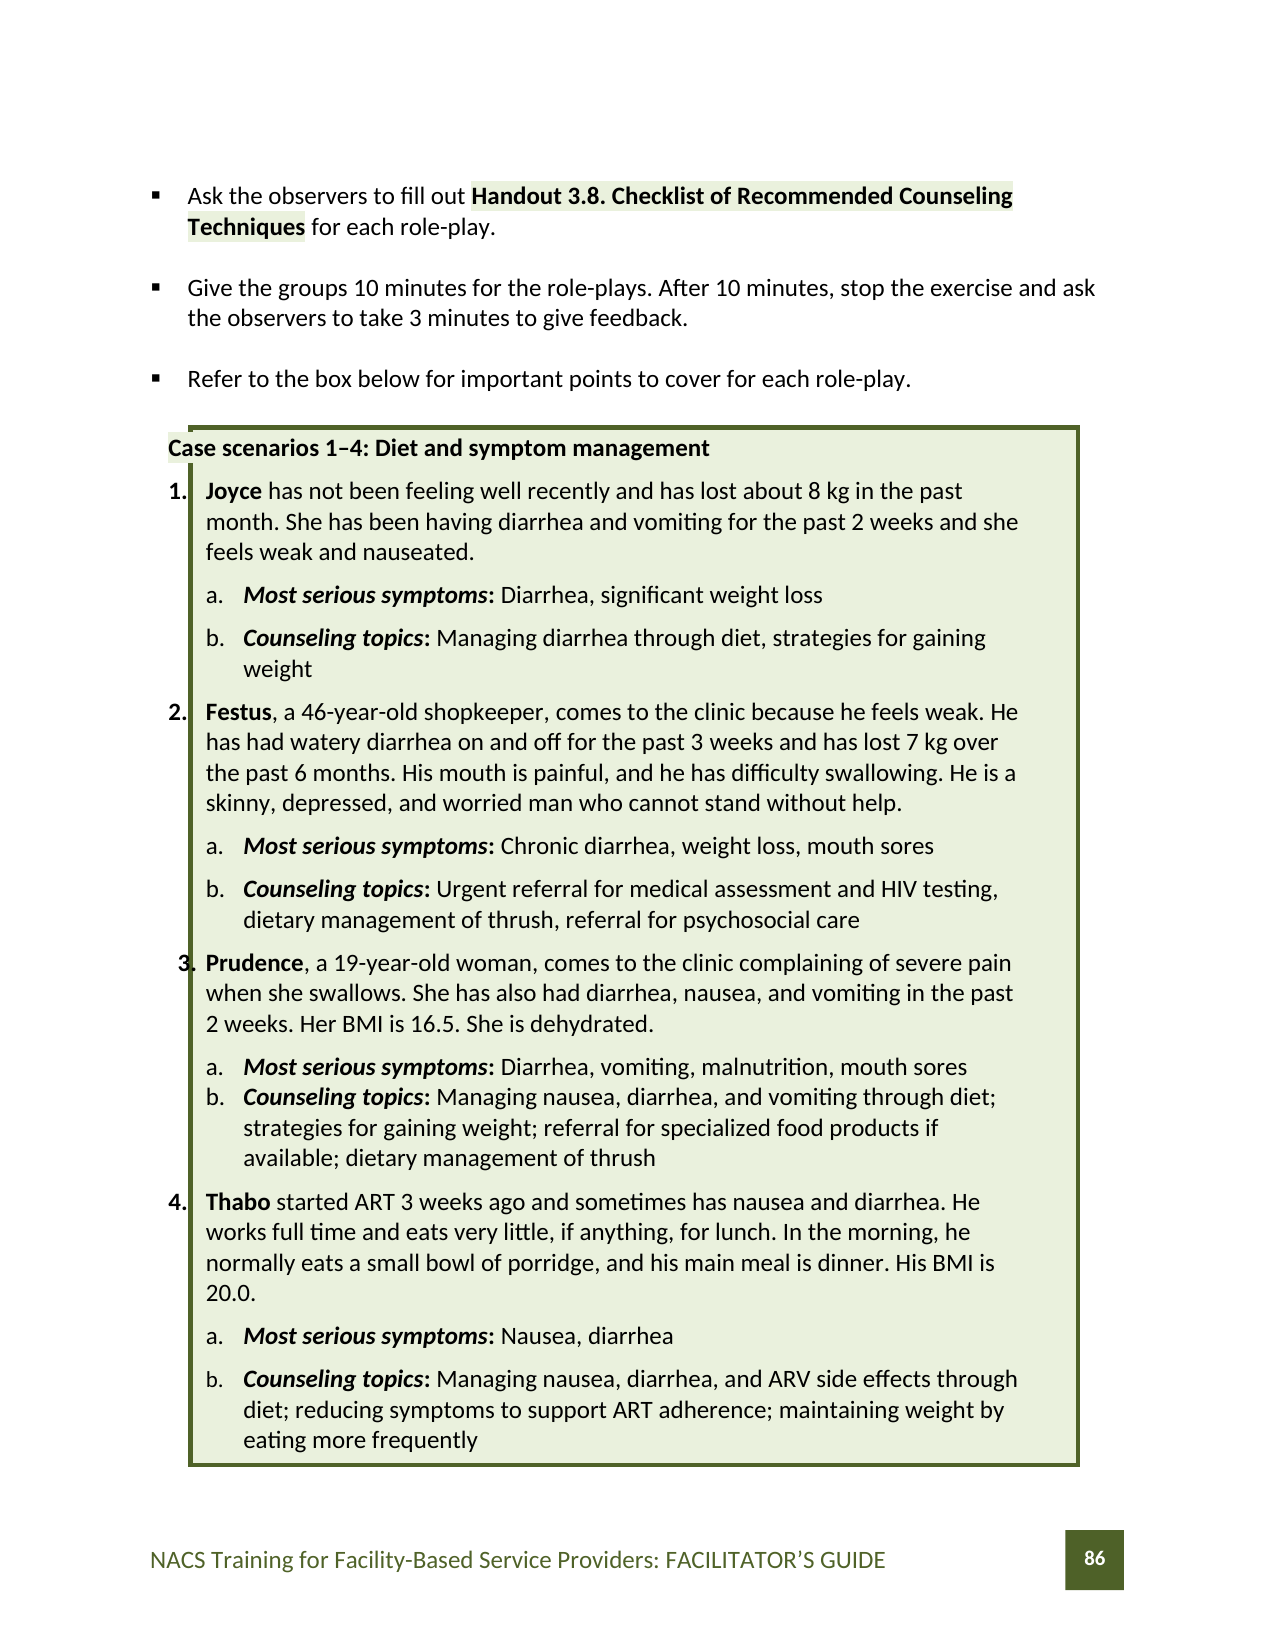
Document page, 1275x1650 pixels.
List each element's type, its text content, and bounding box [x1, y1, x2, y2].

text Give the groups 10 minutes for the role-plays. After 10 minutes, stop the exercise and ask the observers to take 3 minutes to give feedback. [150, 272, 1125, 333]
text Refer to the box below for important points to cover for each role-play. [150, 364, 1125, 394]
text Ask the observers to fill out Handout 3.8. Checklist of Recommended Counseling Techniques for each role-play. [150, 181, 1125, 242]
